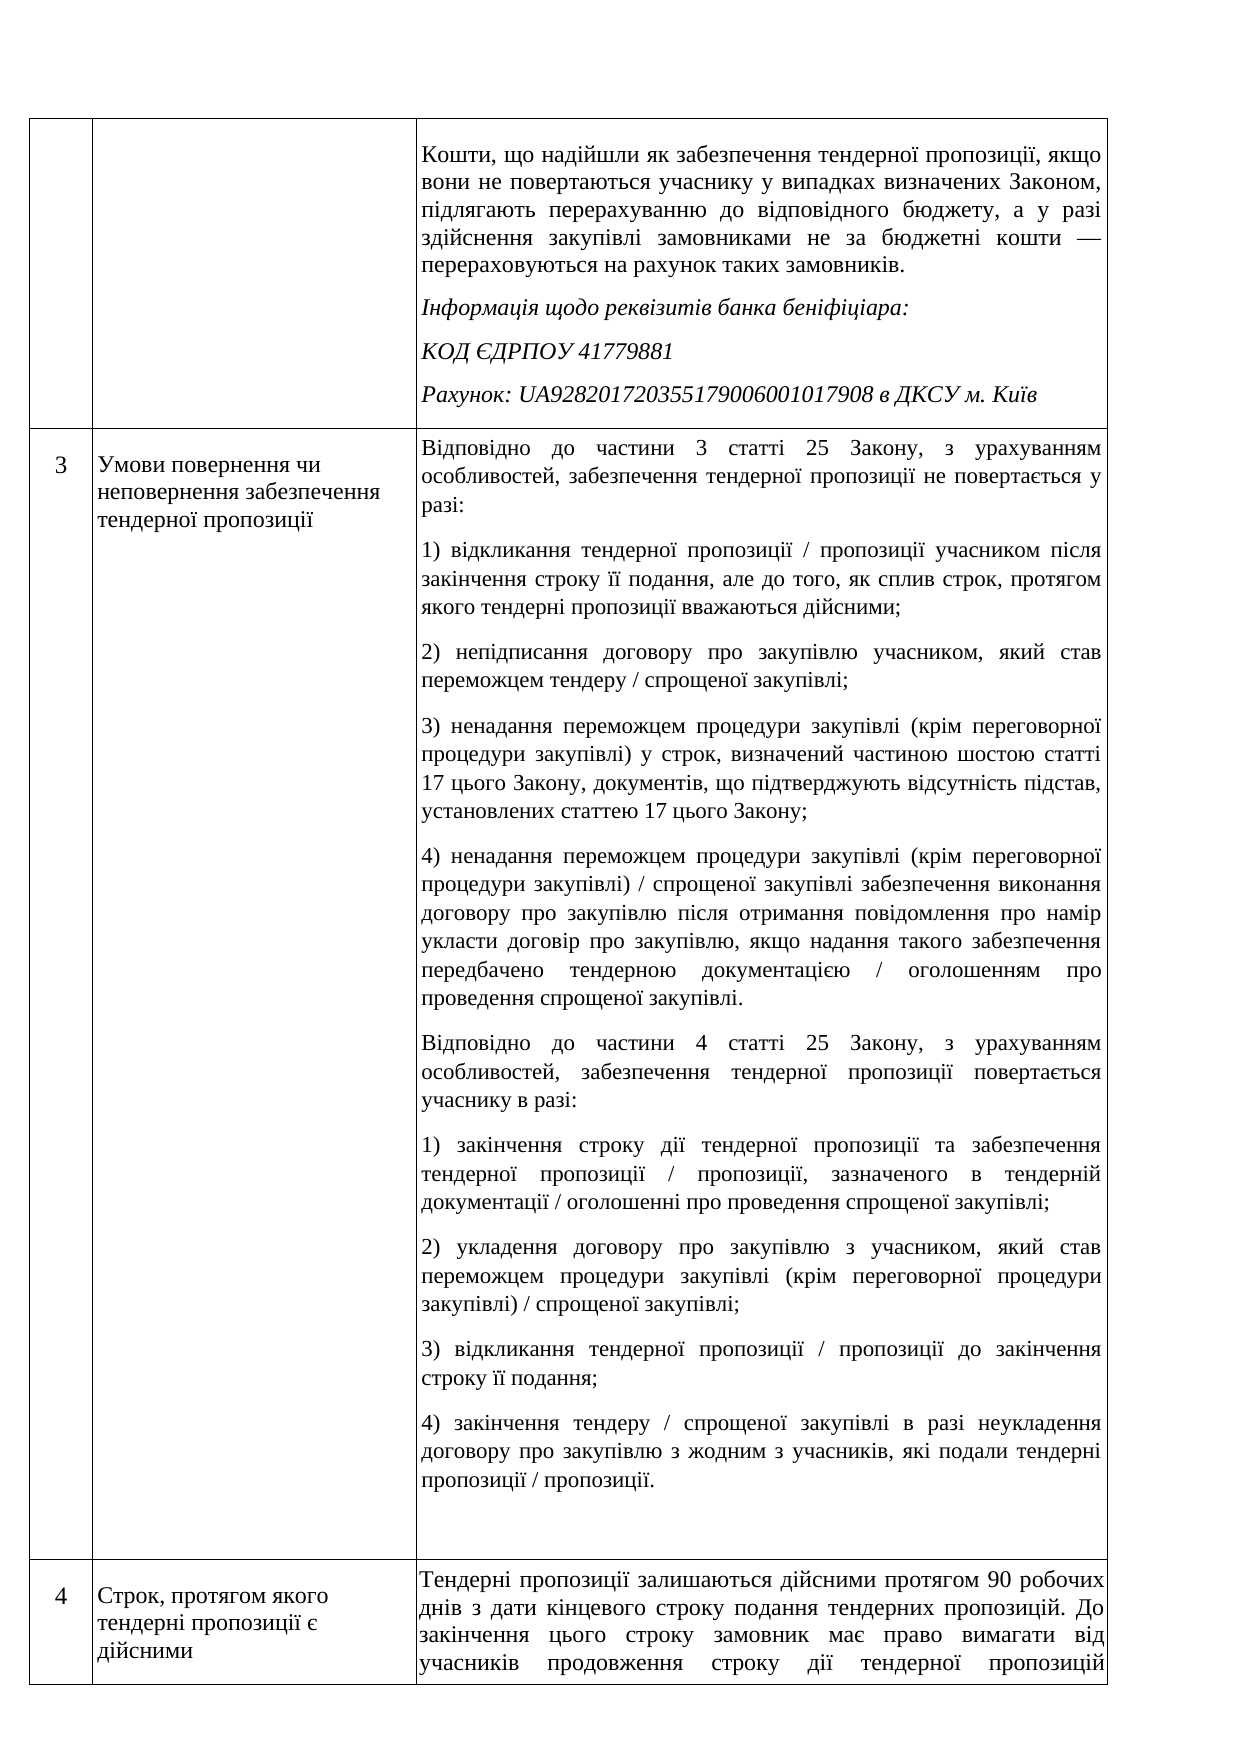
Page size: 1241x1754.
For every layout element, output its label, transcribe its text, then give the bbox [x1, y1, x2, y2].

table_cell 2 [30, 119, 92, 428]
table_cell Умови повернення чи неповернення забезпечення тендерної пропозиції [93, 429, 416, 1559]
table_cell 3 [30, 429, 92, 1559]
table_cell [93, 1560, 416, 1684]
table_cell 4 [30, 1560, 92, 1684]
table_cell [93, 119, 416, 428]
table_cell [417, 1560, 1107, 1684]
table_cell Відповідно до частини 3 статті 25 Закону, з урахуванням особливостей, забезпечення тендерної пропозиції не повертається у разі: 1) відкликання тендерної пропозиції / пропозиції учасником після закінчення строку її подання, але до того, як сплив строк, протягом якого тендерні пропозиції вважаються дійсними; 2) непідписання договору про закупівлю учасником, який став переможцем тендеру / спрощеної закупівлі; 3) ненадання переможцем процедури закупівлі (крім переговорної процедури закупівлі) у строк, визначений частиною шостою статті 17 цього Закону, документів, що підтверджують відсутність підстав, установлених статтею 17 цього Закону; 4) ненадання переможцем процедури закупівлі (крім переговорної процедури закупівлі) / спрощеної закупівлі забезпечення виконання договору про закупівлю після отримання повідомлення про намір укласти договір про закупівлю, якщо надання такого забезпечення передбачено тендерною документацією / оголошенням про проведення спрощеної закупівлі. Відповідно до частини 4 статті 25 Закону, з урахуванням особливостей, забезпечення тендерної пропозиції повертається учаснику в разі: 1) закінчення строку дії тендерної пропозиції та забезпечення тендерної пропозиції / пропозиції, зазначеного в тендерній документації / оголошенні про проведення спрощеної закупівлі; 2) укладення договору про закупівлю з учасником, який став переможцем процедури закупівлі (крім переговорної процедури закупівлі) / спрощеної закупівлі; 3) відкликання тендерної пропозиції / пропозиції до закінчення строку її подання; 4) закінчення тендеру / спрощеної закупівлі в разі неукладення договору про закупівлю з жодним з учасників, які подали тендерні пропозиції / пропозиції. [417, 429, 1107, 1559]
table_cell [417, 119, 1107, 428]
